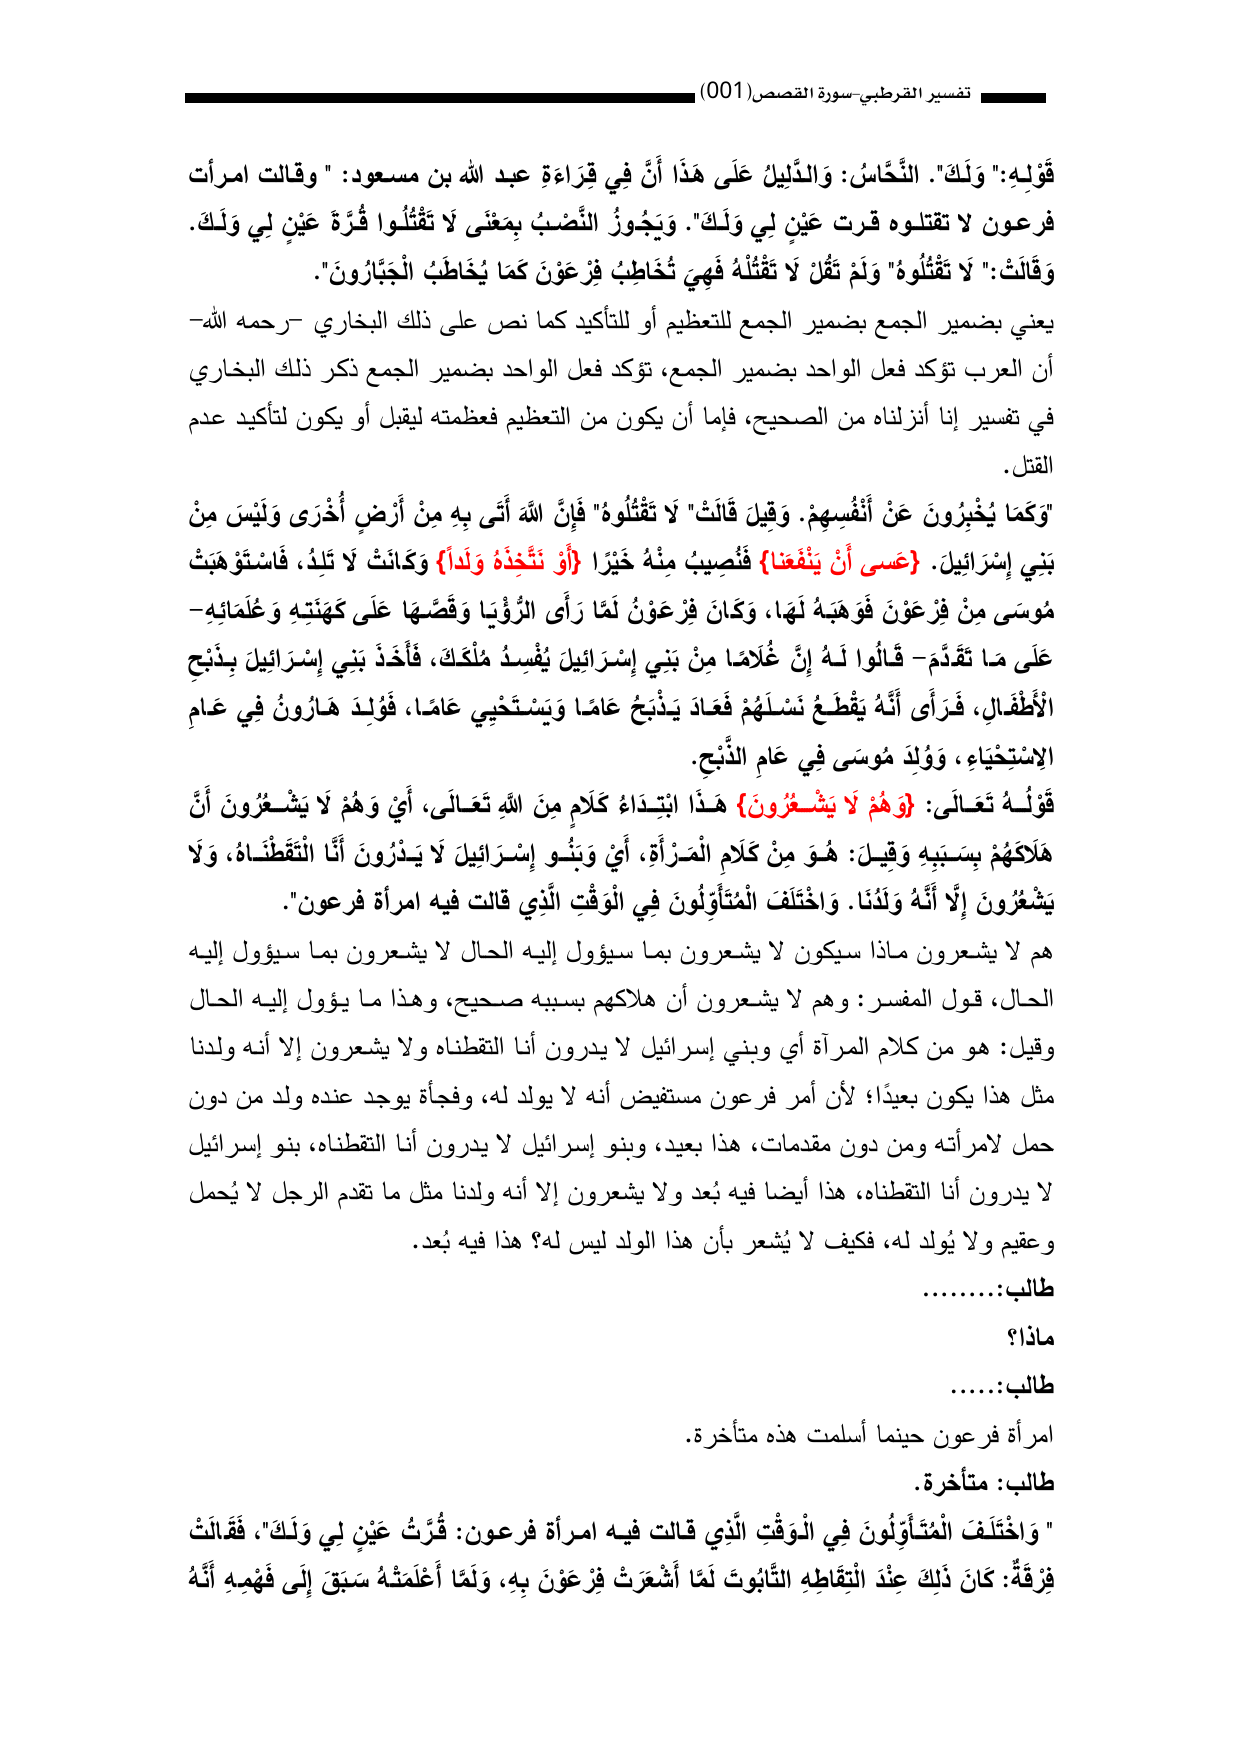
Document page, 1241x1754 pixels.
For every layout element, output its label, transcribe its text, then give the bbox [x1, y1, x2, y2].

text يعني بضمير الجمع بضمير الجمع للتعظيم أو للتأكيد كما نص على ذلك البخاري -رحمه الله- أن العرب تؤكد فعل الواحد بضمير الجمع، تؤكد فعل الواحد بضمير الجمع ذكر ذلك البخاري في تفسير إنا أنزلناه من الصحيح، فإما أن يكون من التعظيم فعظمته ليقبل أو يكون لتأكيد عدم القتل. [187, 296, 1053, 489]
text قَوْلُهُ تَعَالَى: {وَهُمْ لَا يَشْعُرُونَ} هَذَا ابْتِدَاءُ كَلَامٍ مِنَ اللَّهِ تَعَالَى، أَيْ وَهُمْ لَا يَشْعُرُونَ أَنَّ هَلَاكَهُمْ بِسَبَبِهِ وَقِيلَ: هُوَ مِنْ كَلَامِ الْمَرْأَةِ، أَيْ وَبَنُو إِسْرَائِيلَ لَا يَدْرُونَ أَنَّا الْتَقَطْنَاهُ، وَلَا يَشْعُرُونَ إِلَّا أَنَّهُ وَلَدُنَا. وَاخْتَلَفَ الْمُتَأَوِّلُونَ فِي الْوَقْتِ الَّذِي قالت فيه امرأة فرعون". [187, 780, 1053, 926]
text امرأة فرعون حينما أسلمت هذه متأخرة. [187, 1410, 1053, 1458]
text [187, 1507, 1053, 1604]
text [187, 150, 1053, 296]
text طالب:........ [187, 1264, 1053, 1313]
text ماذا؟ [187, 1313, 1053, 1361]
text طالب:..... [187, 1361, 1053, 1410]
text هم لا يشعرون ماذا سيكون لا يشعرون بما سيؤول إليه الحال لا يشعرون بما سيؤول إليه الحال، قول المفسر: وهم لا يشعرون أن هلاكهم بسببه صحيح، وهذا ما يؤول إليه الحال وقيل: هو من كلام المرآة أي وبني إسرائيل لا يدرون أنا التقطناه ولا يشعرون إلا أنه ولدنا مثل هذا يكون بعيدًا؛ لأن أمر فرعون مستفيض أنه لا يولد له، وفجأة يوجد عنده ولد من دون حمل لامرأته ومن دون مقدمات، هذا بعيد، وبنو إسرائيل لا يدرون أنا التقطناه، بنو إسرائيل لا يدرون أنا التقطناه، هذا أيضا فيه بُعد ولا يشعرون إلا أنه ولدنا مثل ما تقدم الرجل لا يُحمل وعقيم ولا يُولد له، فكيف لا يُشعر بأن هذا الولد ليس له؟ هذا فيه بُعد. [187, 926, 1053, 1264]
text "وَكَمَا يُخْبِرُونَ عَنْ أَنْفُسِهِمْ. وَقِيلَ قَالَتْ" لَا تَقْتُلُوهُ" فَإِنَّ اللَّهَ أَتَى بِهِ مِنْ أَرْضٍ أُخْرَى وَلَيْسَ مِنْ بَنِي إِسْرَائِيلَ. {عَسى أَنْ يَنْفَعَنا} فَنُصِيبُ مِنْهُ خَيْرًا {أَوْ نَتَّخِذَهُ وَلَداً} وَكَانَتْ لَا تَلِدُ، فَاسْتَوْهَبَتْ مُوسَى مِنْ فِرْعَوْنَ فَوَهَبَهُ لَهَا، وَكَانَ فِرْعَوْنُ لَمَّا رَأَى الرُّؤْيَا وَقَصَّهَا عَلَى كَهَنَتِهِ وَعُلَمَائِهِ- عَلَى مَا تَقَدَّمَ- قَالُوا لَهُ إِنَّ غُلَامًا مِنْ بَنِي إِسْرَائِيلَ يُفْسِدُ مُلْكَكَ، فَأَخَذَ بَنِي إِسْرَائِيلَ بِذَبْحِ الْأَطْفَالِ، فَرَأَى أَنَّهُ يَقْطَعُ نَسْلَهُمْ فَعَادَ يَذْبَحُ عَامًا وَيَسْتَحْيِي عَامًا، فَوُلِدَ هَارُونُ فِي عَامِ الِاسْتِحْيَاءِ، وَوُلِدَ مُوسَى فِي عَامِ الذَّبْحِ. [187, 489, 1053, 780]
text طالب: متأخرة. [187, 1458, 1053, 1507]
